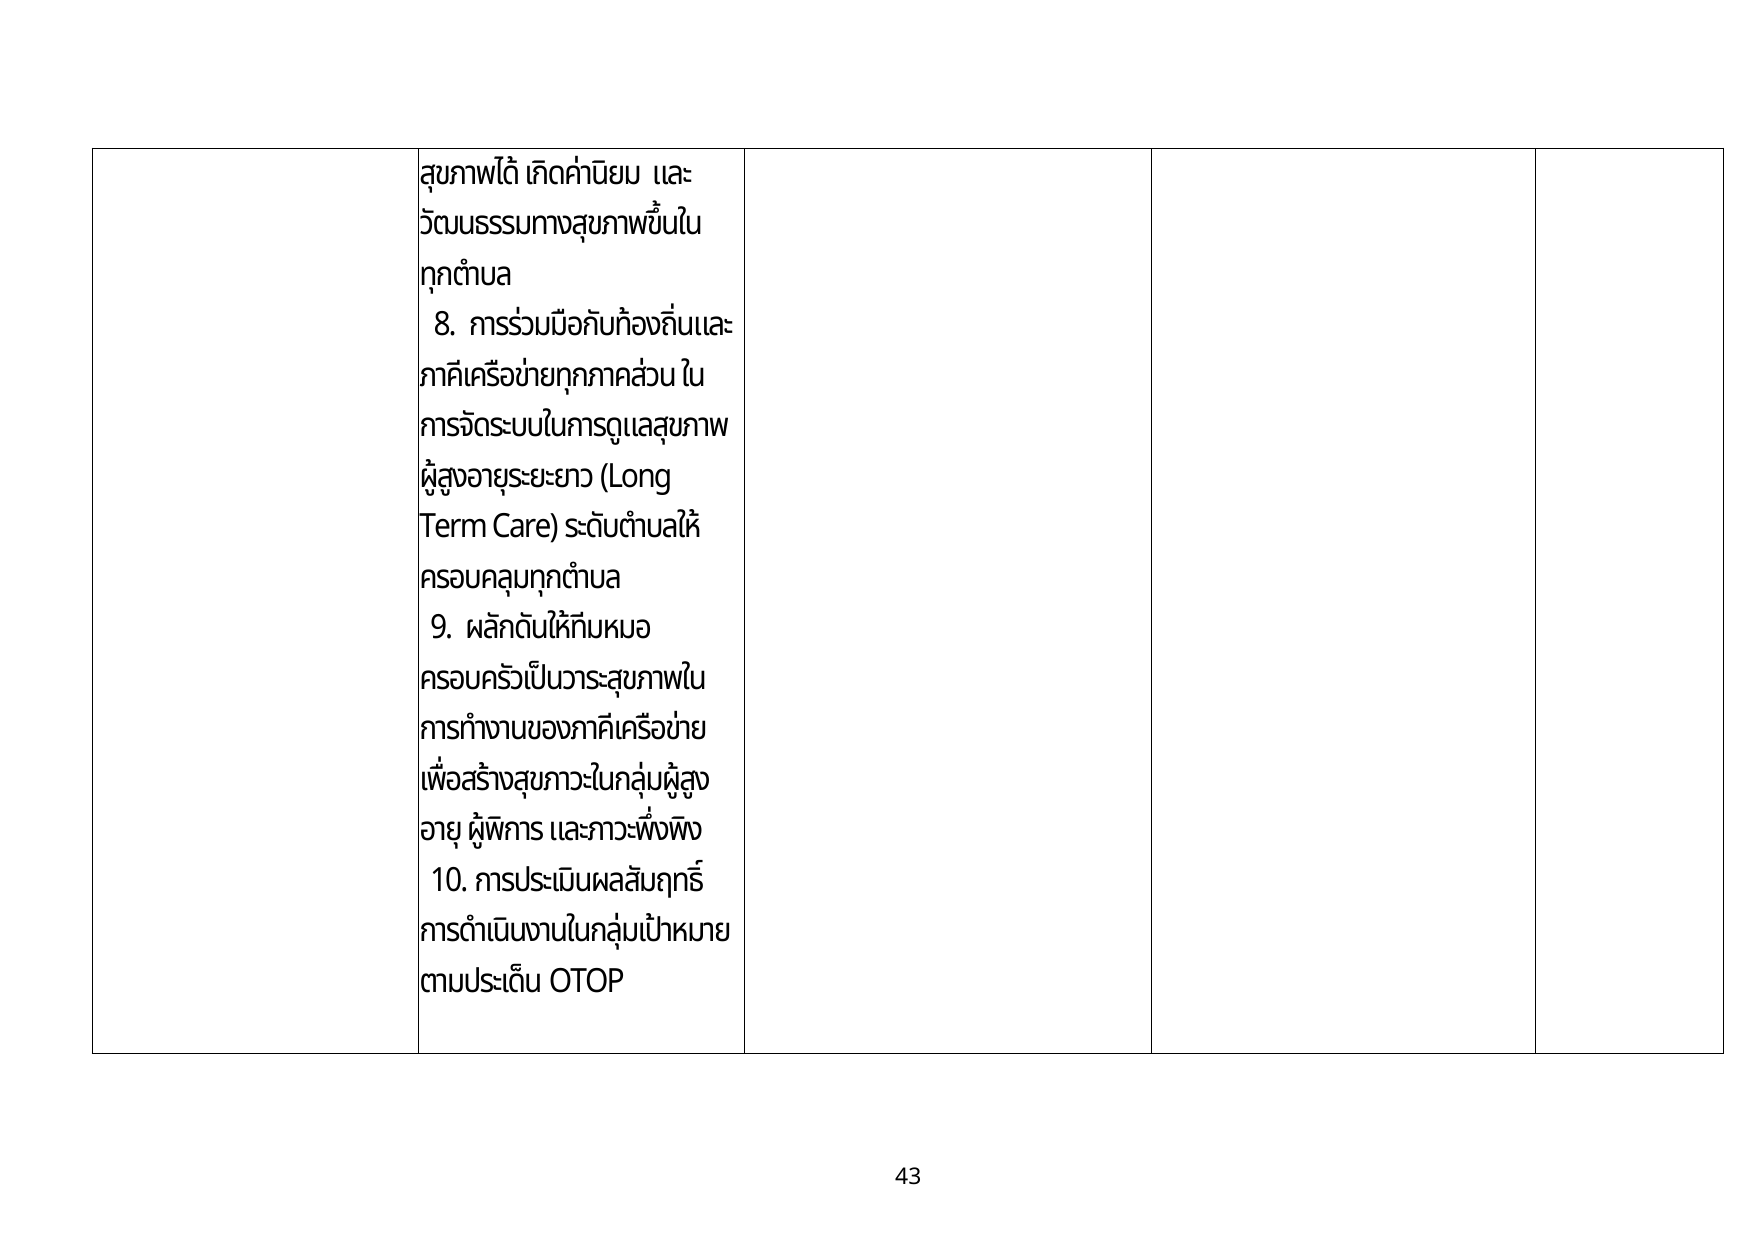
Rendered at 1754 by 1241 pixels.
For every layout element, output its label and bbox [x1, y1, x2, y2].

table_cell [745, 149, 1151, 1052]
table_cell [1536, 149, 1723, 1052]
table_cell [419, 149, 744, 1052]
table_cell [93, 149, 418, 1052]
table_cell [1152, 149, 1535, 1052]
